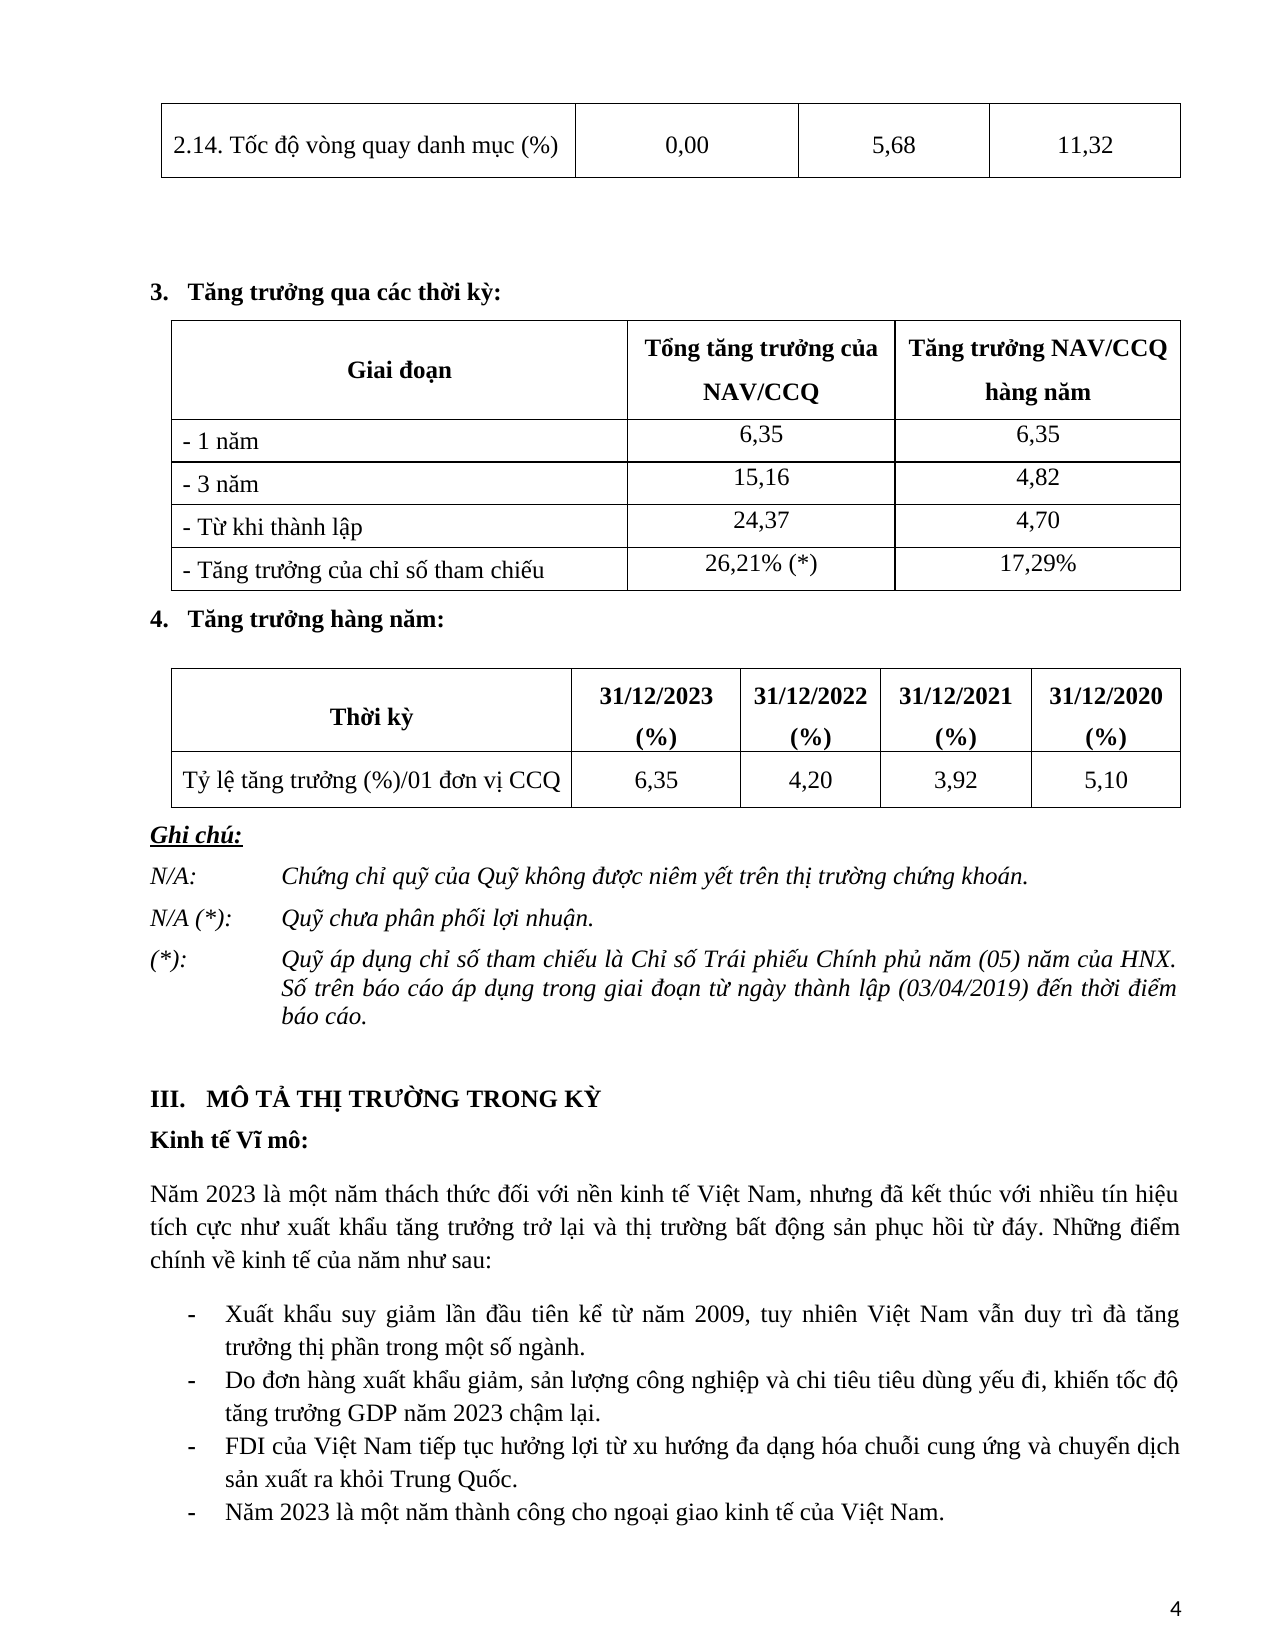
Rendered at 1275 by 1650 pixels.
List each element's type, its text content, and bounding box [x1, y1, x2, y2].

table_cell Tỷ lệ tăng trưởng (%)/01 đơn vị CCQ [172, 752, 571, 807]
table_cell 15,16 [628, 463, 894, 504]
table_cell 4,20 [741, 752, 880, 807]
table_cell 11,32 [990, 104, 1180, 177]
table_cell 0,00 [576, 104, 798, 177]
table_cell 5,68 [799, 104, 989, 177]
table_header 31/12/2021 (%) [881, 669, 1031, 751]
table_cell - 3 năm [172, 463, 627, 504]
table_header Giai đoạn [172, 321, 627, 418]
text (*): Quỹ áp dụng chỉ số tham chiếu là Chỉ số Trái phiếu Chính phủ năm (05) năm của HNX. Số trên báo cáo áp dụng trong giai đoạn từ ngày thành lập (03/04/2019) đến thời điểm báo cáo. [150, 944, 1181, 1030]
table_header 31/12/2020 (%) [1032, 669, 1180, 751]
table_cell 24,37 [628, 505, 894, 547]
table_cell 4,70 [896, 505, 1180, 547]
table_header 31/12/2023 (%) [572, 669, 740, 751]
table_cell 17,29% [896, 548, 1180, 590]
table_cell 26,21% (*) [628, 548, 894, 590]
table_header 31/12/2022 (%) [741, 669, 880, 751]
list Xuất khẩu suy giảm lần đầu tiên kể từ năm 2009, tuy nhiên Việt Nam vẫn duy trì đà tăng trưởng thị phần trong một số ngành. [187, 1299, 1181, 1361]
text III. MÔ TẢ THỊ TRƯỜNG TRONG KỲ [150, 1084, 1181, 1113]
table_cell 5,10 [1032, 752, 1180, 807]
text N/A (*): Quỹ chưa phân phối lợi nhuận. [150, 903, 1181, 931]
text Năm 2023 là một năm thách thức đối với nền kinh tế Việt Nam, nhưng đã kết thúc với nhiều tín hiệu tích cực như xuất khẩu tăng trưởng trở lại và thị trường bất động sản phục hồi từ đáy. Những điểm chính về kinh tế của năm như sau: [150, 1179, 1181, 1274]
list Do đơn hàng xuất khẩu giảm, sản lượng công nghiệp và chi tiêu tiêu dùng yếu đi, khiến tốc độ tăng trưởng GDP năm 2023 chậm lại. [187, 1365, 1181, 1427]
table_cell 2.14. Tốc độ vòng quay danh mục (%) [162, 104, 575, 177]
list Tăng trưởng hàng năm: [150, 604, 1181, 632]
text Kinh tế Vĩ mô: [150, 1125, 1181, 1154]
table_cell 4,82 [896, 463, 1180, 504]
table_cell - Tăng trưởng của chỉ số tham chiếu [172, 548, 627, 590]
table_cell 6,35 [896, 420, 1180, 461]
table_header Tăng trưởng NAV/CCQ hàng năm [896, 321, 1180, 418]
table_cell 6,35 [628, 420, 894, 461]
list Tăng trưởng qua các thời kỳ: [150, 277, 1181, 306]
table_cell - Từ khi thành lập [172, 505, 627, 547]
table_cell 6,35 [572, 752, 740, 807]
table_header Tổng tăng trưởng của NAV/CCQ [628, 321, 894, 418]
list Năm 2023 là một năm thành công cho ngoại giao kinh tế của Việt Nam. [187, 1497, 1181, 1526]
table_header Thời kỳ [172, 669, 571, 751]
list FDI của Việt Nam tiếp tục hưởng lợi từ xu hướng đa dạng hóa chuỗi cung ứng và chuyển dịch sản xuất ra khỏi Trung Quốc. [187, 1431, 1181, 1493]
table_cell 3,92 [881, 752, 1031, 807]
text N/A: Chứng chỉ quỹ của Quỹ không được niêm yết trên thị trường chứng khoán. [150, 861, 1181, 890]
table_cell - 1 năm [172, 420, 627, 461]
text Ghi chú: [150, 820, 1181, 849]
